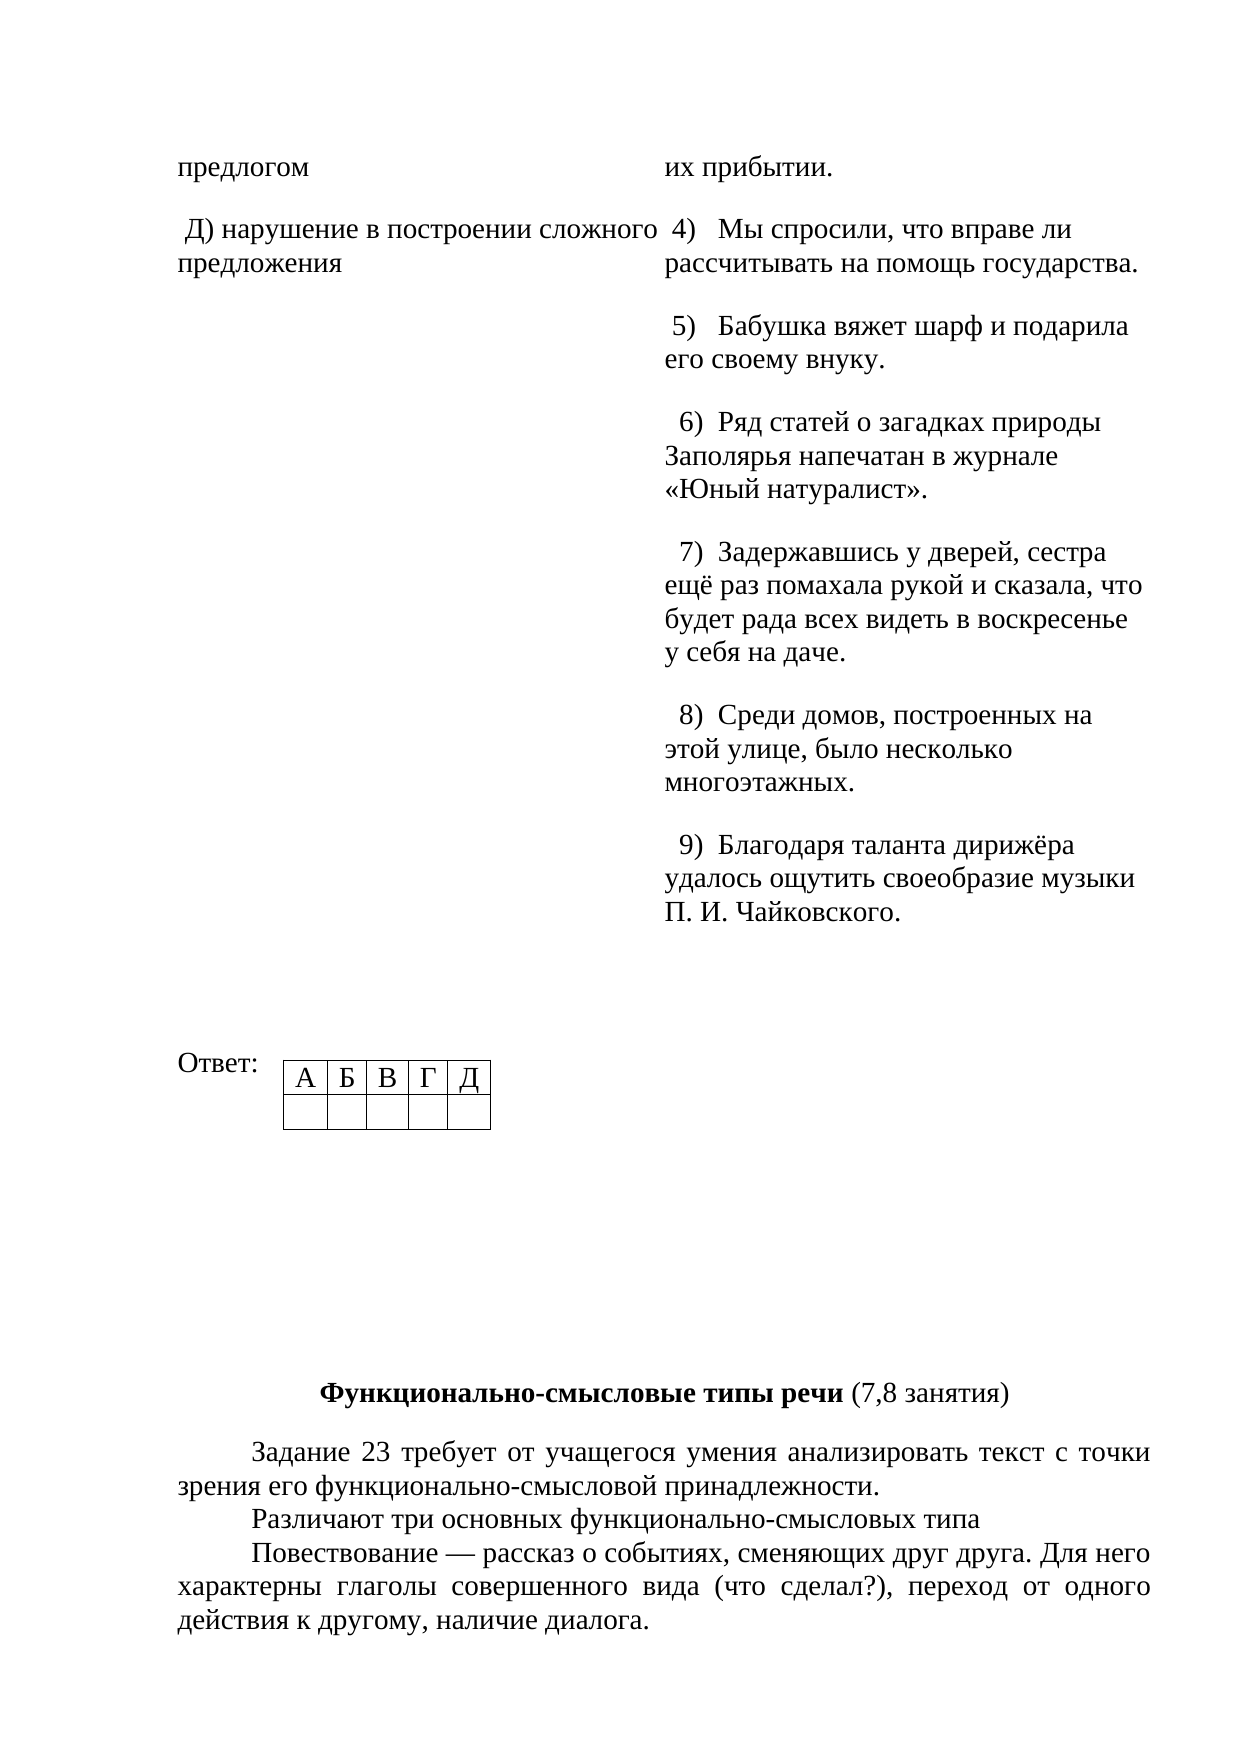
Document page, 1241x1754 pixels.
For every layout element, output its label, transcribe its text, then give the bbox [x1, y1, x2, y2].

table_header Б [328, 1061, 366, 1094]
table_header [663, 118, 1150, 992]
table_cell [284, 1095, 327, 1129]
table_header Г [409, 1061, 447, 1094]
text Задание 23 требует от учащегося умения анализировать текст с точки зрения его функционально-смысловой принадлежности. [177, 1434, 1152, 1501]
text Функционально-смысловые типы речи (7,8 занятия) [177, 1375, 1152, 1408]
text Повествование — рассказ о событиях, сменяющих друг друга. Для него характерны глаголы совершенного вида (что сделал?), переход от одного действия к другому, наличие диалога. [177, 1535, 1152, 1635]
table_header Д [448, 1061, 490, 1094]
table_cell [409, 1095, 447, 1129]
table_cell [367, 1095, 408, 1129]
table_header А [284, 1061, 327, 1094]
table_cell [328, 1095, 366, 1129]
table_cell [448, 1095, 490, 1129]
text Ответ: [177, 1045, 1152, 1078]
table_header В [367, 1061, 408, 1094]
text Различают три основных функционально-смысловых типа [177, 1501, 1152, 1535]
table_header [176, 118, 663, 992]
